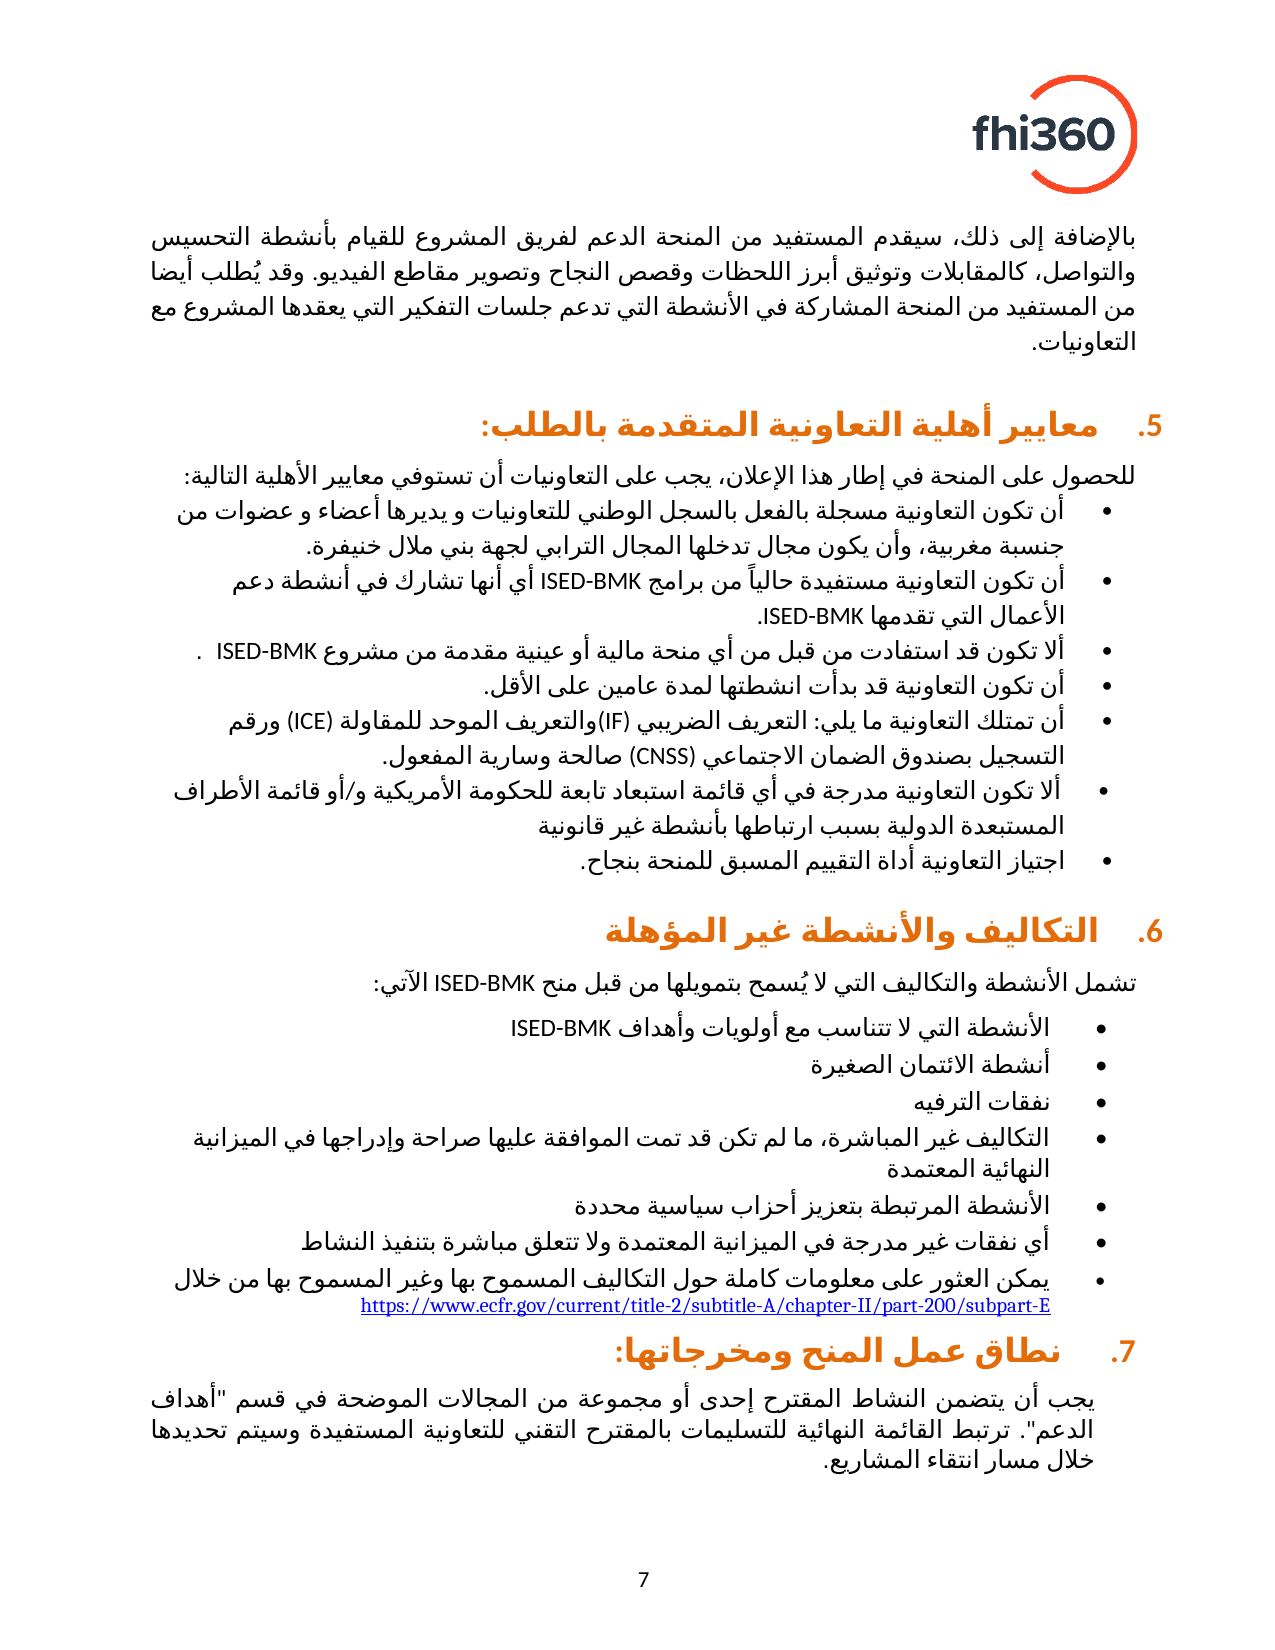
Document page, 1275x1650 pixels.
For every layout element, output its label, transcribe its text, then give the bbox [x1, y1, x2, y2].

subtitle التكاليف غير المباشرة، ما لم تكن قد تمت الموافقة عليها صراحة وإدراجها في الميزانية النهائية المعتمدة [150, 1122, 1095, 1183]
subtitle الأنشطة التي لا تتناسب مع أولويات وأهداف ISED-BMK [150, 1012, 1095, 1043]
subtitle معايير أهلية التعاونية المتقدمة بالطلب: [150, 404, 1137, 444]
list أن تكون التعاونية مسجلة بالفعل بالسجل الوطني للتعاونيات و يديرها أعضاء و عضوات من جنسبة مغربية، وأن يكون مجال تدخلها المجال الترابي لجهة بني ملال خنيفرة. [150, 495, 1103, 561]
list ألا تكون التعاونية مدرجة في أي قائمة استبعاد تابعة للحكومة الأمريكية و/أو قائمة الأطراف المستبعدة الدولية بسبب ارتباطها بأنشطة غير قانونية [150, 775, 1099, 841]
list اجتياز التعاونية أداة التقييم المسبق للمنحة بنجاح. [150, 845, 1103, 876]
subtitle نفقات الترفيه [150, 1086, 1095, 1116]
list ألا تكون قد استفادت من قبل من أي منحة مالية أو عينية مقدمة من مشروع ISED-BMK . [150, 635, 1103, 666]
list أن تمتلك التعاونية ما يلي: التعريف الضريبي (IF)والتعريف الموحد للمقاولة (ICE) ورقم التسجيل بصندوق الضمان الاجتماعي (CNSS) صالحة وسارية المفعول. [150, 705, 1103, 771]
list يجب أن يتضمن النشاط المقترح إحدى أو مجموعة من المجالات الموضحة في قسم "أهداف الدعم". ترتبط القائمة النهائية للتسليمات بالمقترح التقني للتعاونية المستفيدة وسيتم تحديدها خلال مسار انتقاء المشاريع. [150, 1383, 1095, 1475]
subtitle تشمل الأنشطة والتكاليف التي لا يُسمح بتمويلها من قبل منح ISED-BMK الآتي: [150, 967, 1137, 997]
subtitle التكاليف والأنشطة غير المؤهلة [150, 910, 1137, 951]
list أن تكون التعاونية قد بدأت انشطتها لمدة عامين على الأقل. [150, 670, 1103, 701]
subtitle الأنشطة المرتبطة بتعزيز أحزاب سياسية محددة [150, 1190, 1095, 1220]
list يمكن العثور على معلومات كاملة حول التكاليف المسموح بها وغير المسموح بها من خلال https://www.ecfr.gov/current/title-2/subtitle-A/chapter-II/part-200/subpart-E [150, 1263, 1095, 1318]
text بالإضافة إلى ذلك، سيقدم المستفيد من المنحة الدعم لفريق المشروع للقيام بأنشطة التحسيس والتواصل، كالمقابلات وتوثيق أبرز اللحظات وقصص النجاح وتصوير مقاطع الفيديو. وقد يُطلب أيضا من المستفيد من المنحة المشاركة في الأنشطة التي تدعم جلسات التفكير التي يعقدها المشروع مع التعاونيات. [150, 221, 1137, 357]
list أن تكون التعاونية مستفيدة حالياً من برامج ISED-BMK أي أنها تشارك في أنشطة دعم الأعمال التي تقدمها ISED-BMK. [150, 565, 1103, 631]
list نطاق عمل المنح ومخرجاتها: [150, 1330, 1110, 1371]
subtitle أي نفقات غير مدرجة في الميزانية المعتمدة ولا تتعلق مباشرة بتنفيذ النشاط [150, 1227, 1095, 1257]
subtitle أنشطة الائتمان الصغيرة [150, 1049, 1095, 1079]
picture [972, 75, 1138, 194]
text للحصول على المنحة في إطار هذا الإعلان، يجب على التعاونيات أن تستوفي معايير الأهلية التالية: [150, 460, 1137, 491]
